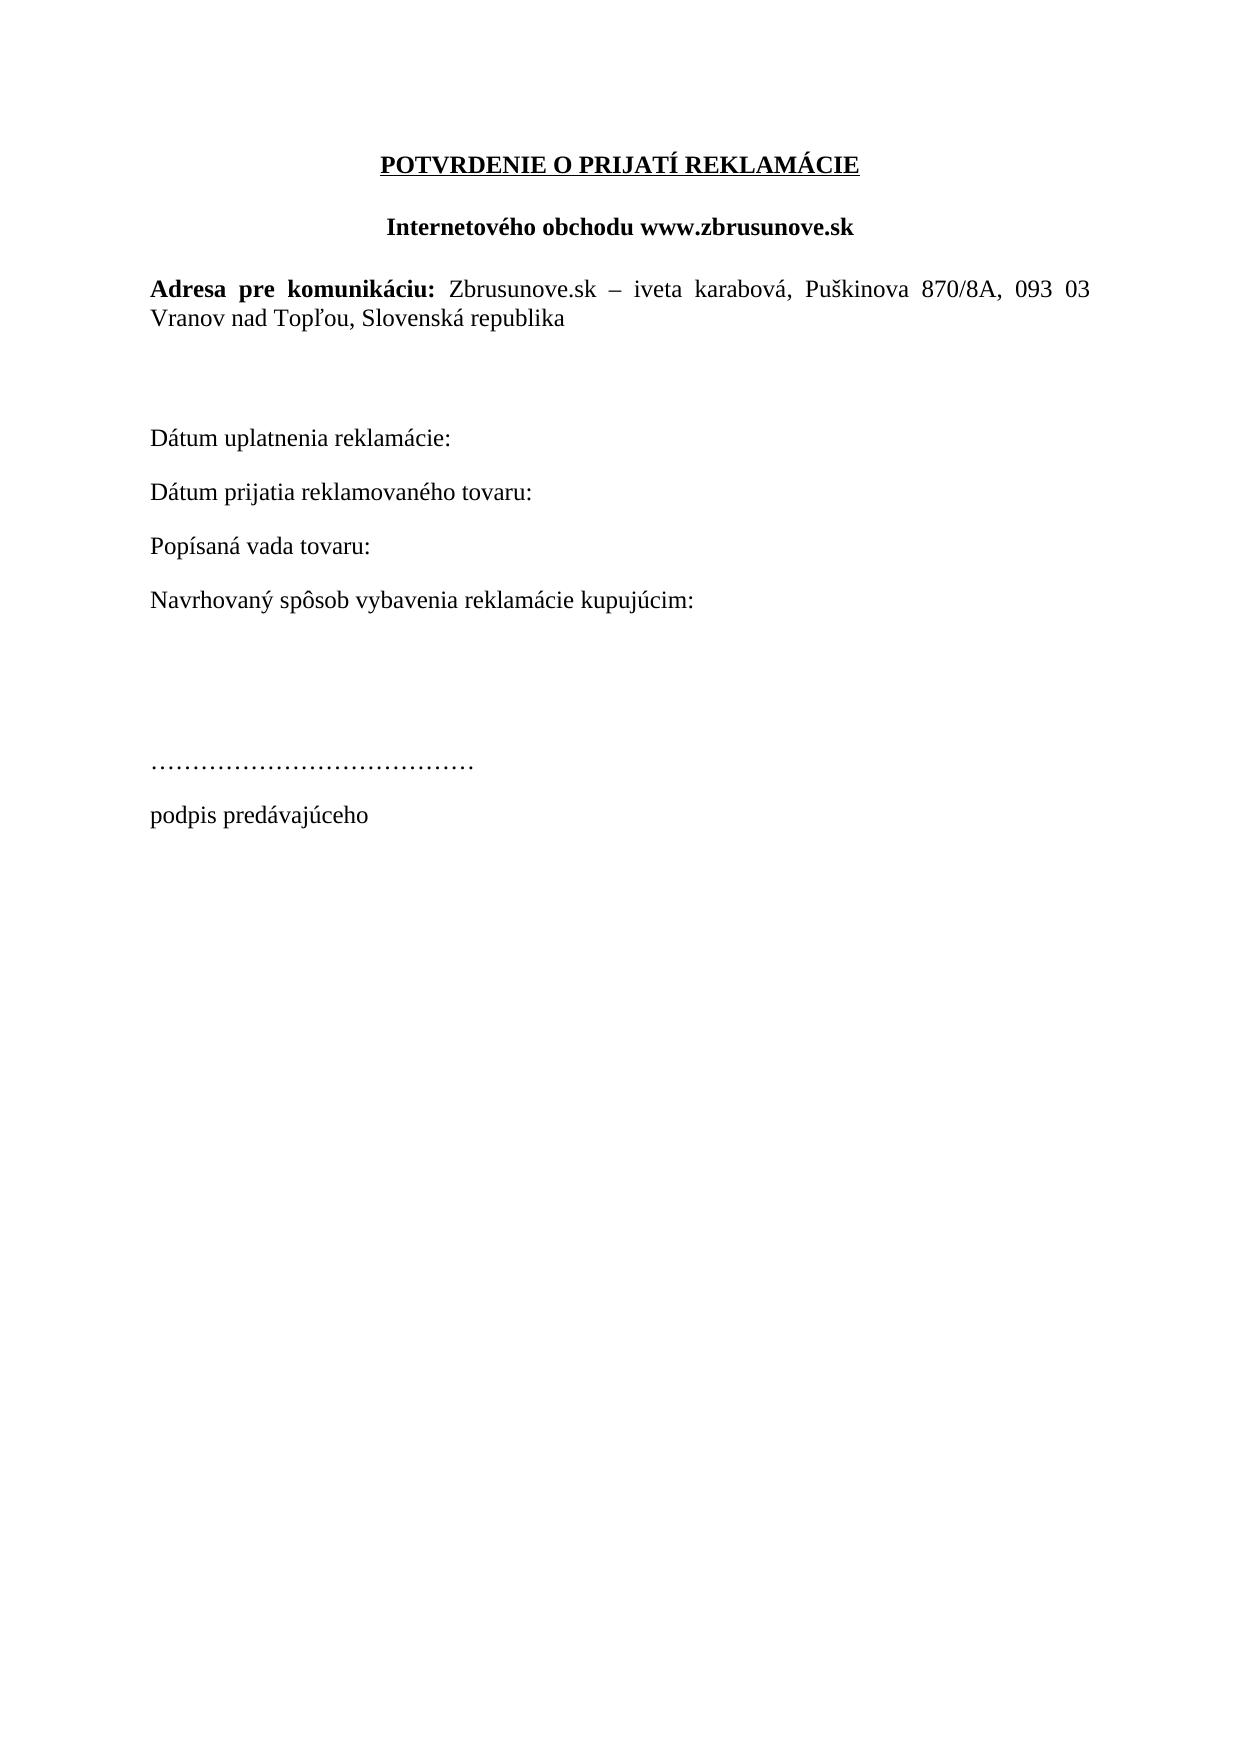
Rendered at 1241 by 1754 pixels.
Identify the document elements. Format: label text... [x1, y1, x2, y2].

text Dátum prijatia reklamovaného tovaru: [150, 477, 1090, 506]
text Popísaná vada tovaru: [150, 531, 1090, 560]
text ………………………………… [150, 746, 1090, 775]
text Dátum uplatnenia reklamácie: [150, 423, 1090, 452]
text Navrhovaný spôsob vybavenia reklamácie kupujúcim: [150, 585, 1090, 613]
text Internetového obchodu www.zbrusunove.sk [150, 212, 1090, 241]
text Adresa pre komunikáciu: Zbrusunove.sk – iveta karabová, Puškinova 870/8A, 093 03 Vranov nad Topľou, Slovenská republika [150, 274, 1090, 332]
text podpis predávajúceho [150, 800, 1090, 829]
text POTVRDENIE O PRIJATÍ REKLAMÁCIE [150, 150, 1090, 179]
